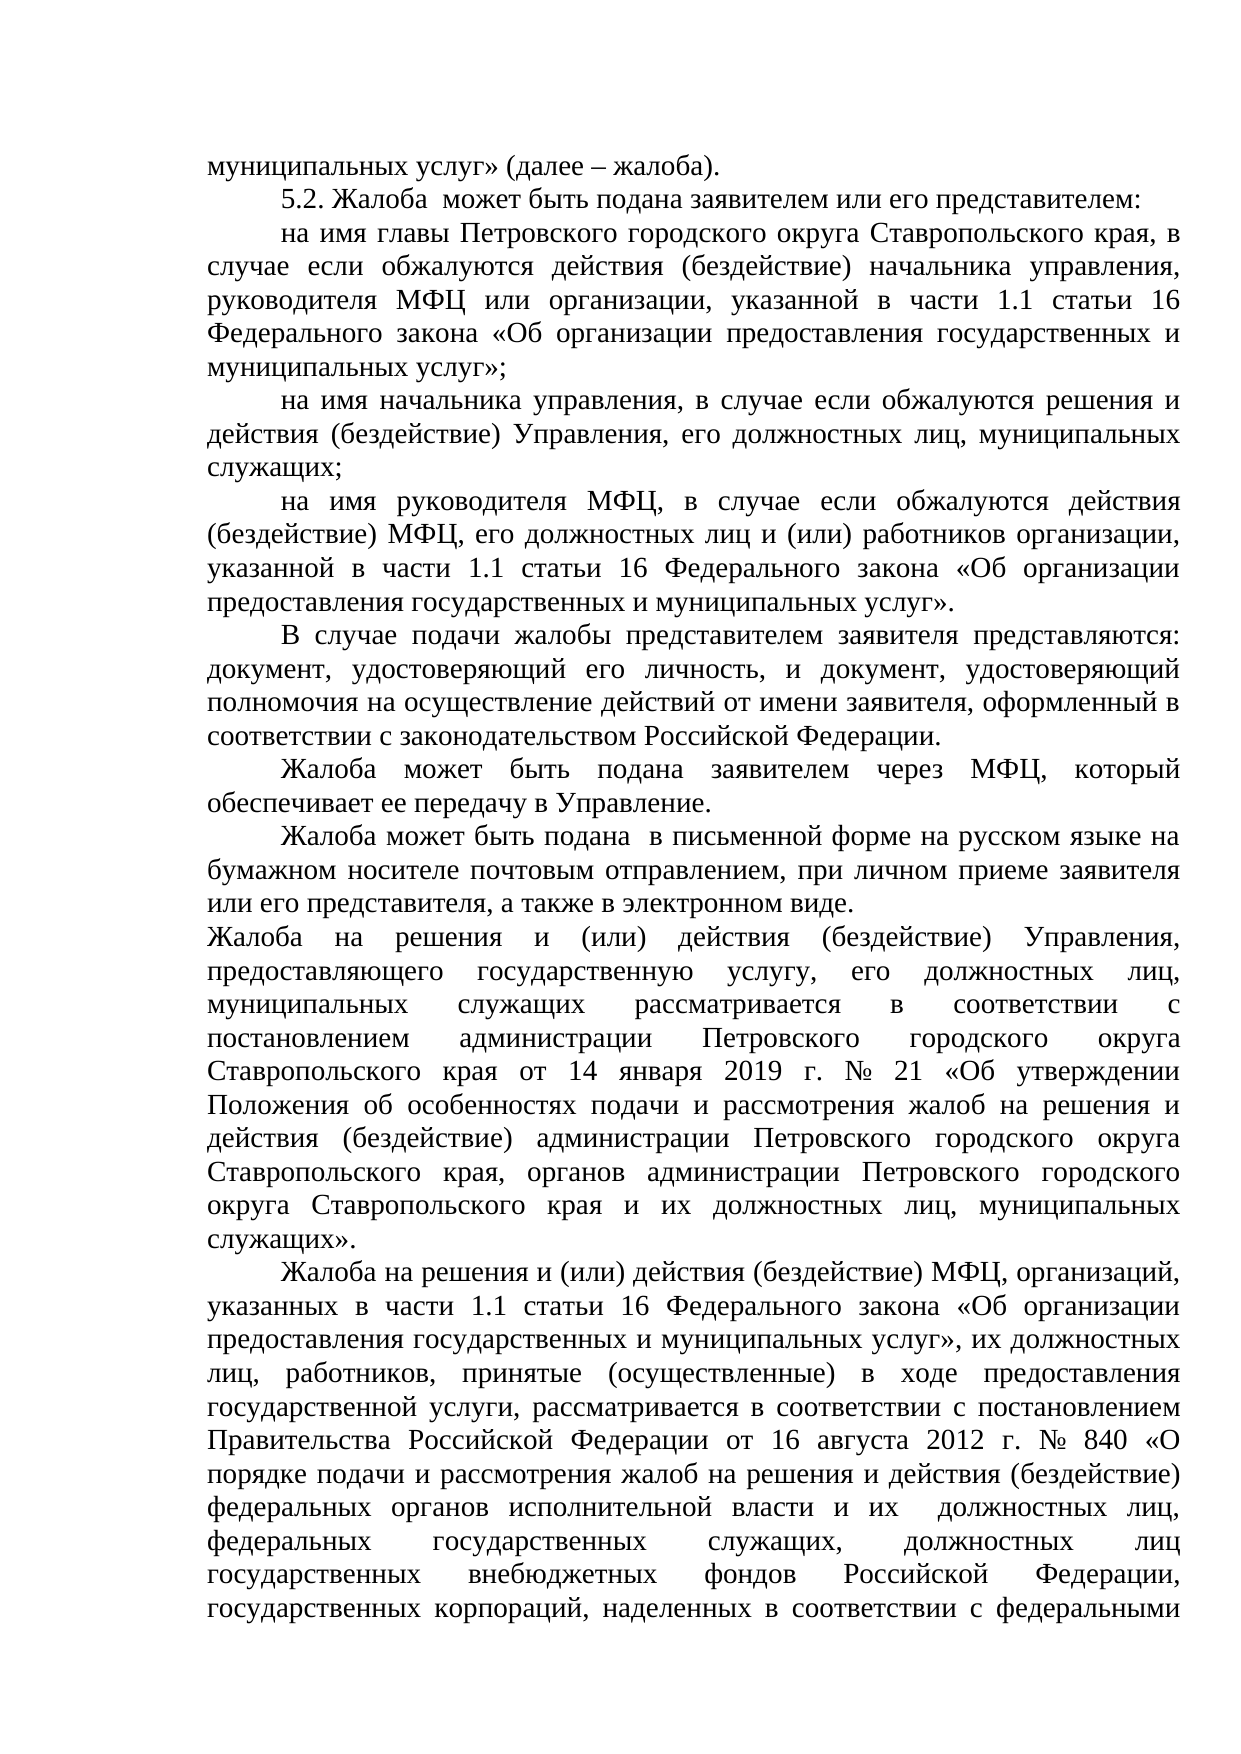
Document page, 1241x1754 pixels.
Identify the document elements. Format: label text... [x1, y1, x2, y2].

text на имя начальника управления, в случае если обжалуются решения и действия (бездействие) Управления, его должностных лиц, муниципальных служащих; [207, 382, 1181, 483]
text 5.2. Жалоба может быть подана заявителем или его представителем: [207, 181, 1181, 215]
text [207, 1254, 1181, 1623]
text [207, 148, 1181, 181]
text Жалоба может быть подана заявителем через МФЦ, который обеспечивает ее передачу в Управление. [207, 751, 1181, 818]
text Жалоба может быть подана в письменной форме на русском языке на бумажном носителе почтовым отправлением, при личном приеме заявителя или его представителя, а также в электронном виде. [207, 818, 1181, 919]
text на имя руководителя МФЦ, в случае если обжалуются действия (бездействие) МФЦ, его должностных лиц и (или) работников организации, указанной в части 1.1 статьи 16 Федерального закона «Об организации предоставления государственных и муниципальных услуг». [207, 483, 1181, 617]
text В случае подачи жалобы представителем заявителя представляются: документ, удостоверяющий его личность, и документ, удостоверяющий полномочия на осуществление действий от имени заявителя, оформленный в соответствии с законодательством Российской Федерации. [207, 617, 1181, 751]
text на имя главы Петровского городского округа Ставропольского края, в случае если обжалуются действия (бездействие) начальника управления, руководителя МФЦ или организации, указанной в части 1.1 статьи 16 Федерального закона «Об организации предоставления государственных и муниципальных услуг»; [207, 215, 1181, 382]
text Жалоба на решения и (или) действия (бездействие) Управления, предоставляющего государственную услугу, его должностных лиц, муниципальных служащих рассматривается в соответствии с постановлением администрации Петровского городского округа Ставропольского края от 14 января 2019 г. № 21 «Об утверждении Положения об особенностях подачи и рассмотрения жалоб на решения и действия (бездействие) администрации Петровского городского округа Ставропольского края, органов администрации Петровского городского округа Ставропольского края и их должностных лиц, муниципальных служащих». [207, 919, 1181, 1254]
